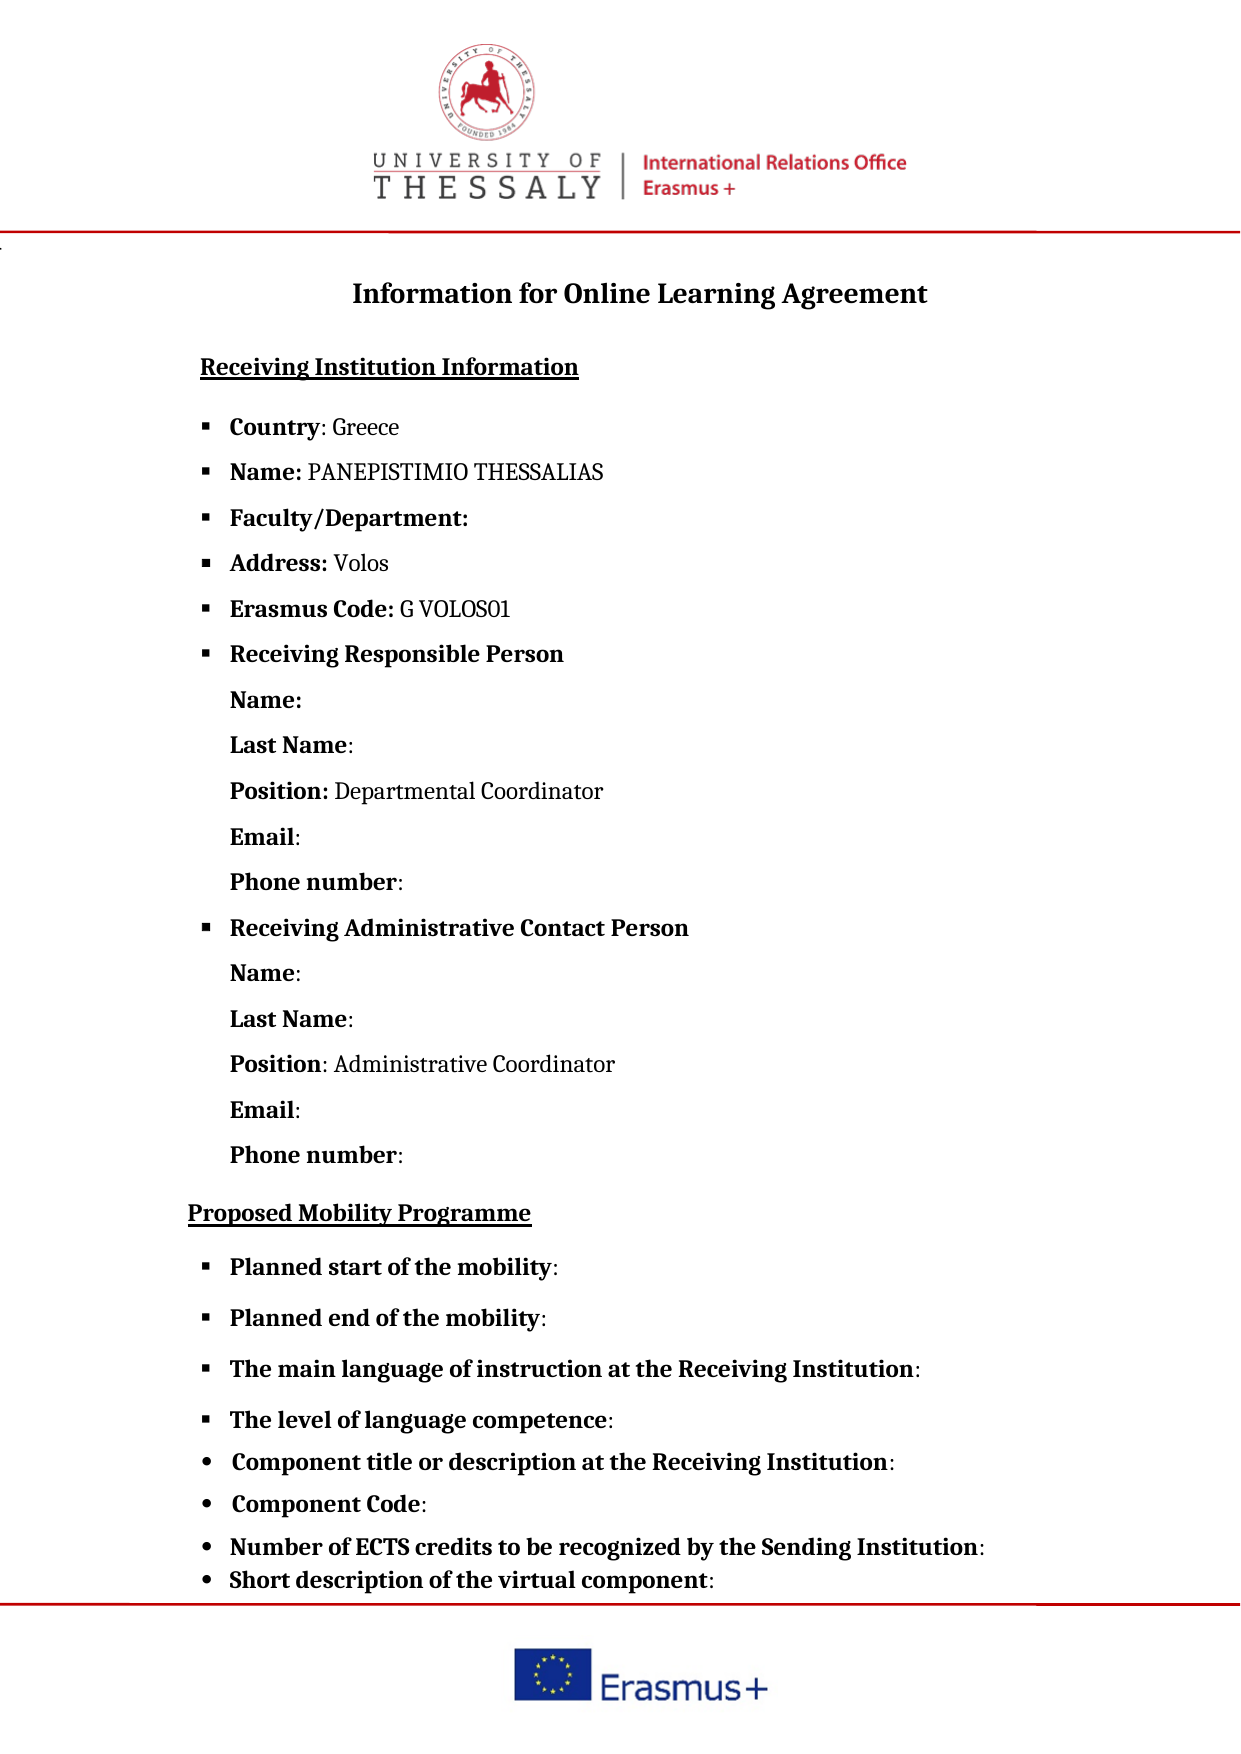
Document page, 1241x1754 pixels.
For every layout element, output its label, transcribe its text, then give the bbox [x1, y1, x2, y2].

text Receiving Institution Information [200, 353, 1093, 381]
list Faculty/Department: [200, 504, 1080, 532]
text Email: [229, 1096, 1093, 1124]
text Name: [229, 686, 1093, 714]
list The level of language competence: [200, 1406, 1080, 1435]
list Country: Greece [200, 413, 1093, 441]
list The main language of instruction at the Receiving Institution: [200, 1355, 1080, 1384]
text Phone number: [229, 868, 1093, 897]
list Receiving Responsible Person [200, 640, 1081, 669]
text Position: Departmental Coordinator [229, 777, 1093, 806]
text Last Name: [229, 1004, 1093, 1033]
text Name: [229, 959, 1093, 988]
list Number of ECTS credits to be recognized by the Sending Institution: [202, 1532, 1081, 1561]
text Last Name: [229, 731, 1093, 760]
list Receiving Administrative Contact Person [200, 913, 1093, 942]
list Address: Volos [200, 549, 1093, 578]
text Proposed Mobility Programme [187, 1199, 1093, 1228]
picture [373, 44, 907, 200]
text Information for Online Learning Agreement [187, 277, 1093, 311]
list Planned start of the mobility: [200, 1253, 1080, 1282]
list Name: PANEPISTIMIO THESSALIAS [200, 458, 1093, 487]
list Component Code: [202, 1490, 1081, 1519]
text Phone number: [229, 1141, 1093, 1170]
list Erasmus Code: G VOLOS01 [200, 595, 1093, 623]
text Position: Administrative Coordinator [229, 1050, 1093, 1079]
list Planned end of the mobility: [200, 1304, 1080, 1333]
list Short description of the virtual component: [202, 1566, 1081, 1594]
text Email: [229, 822, 1093, 851]
list Component title or description at the Receiving Institution: [202, 1448, 1081, 1477]
picture [500, 1635, 779, 1714]
